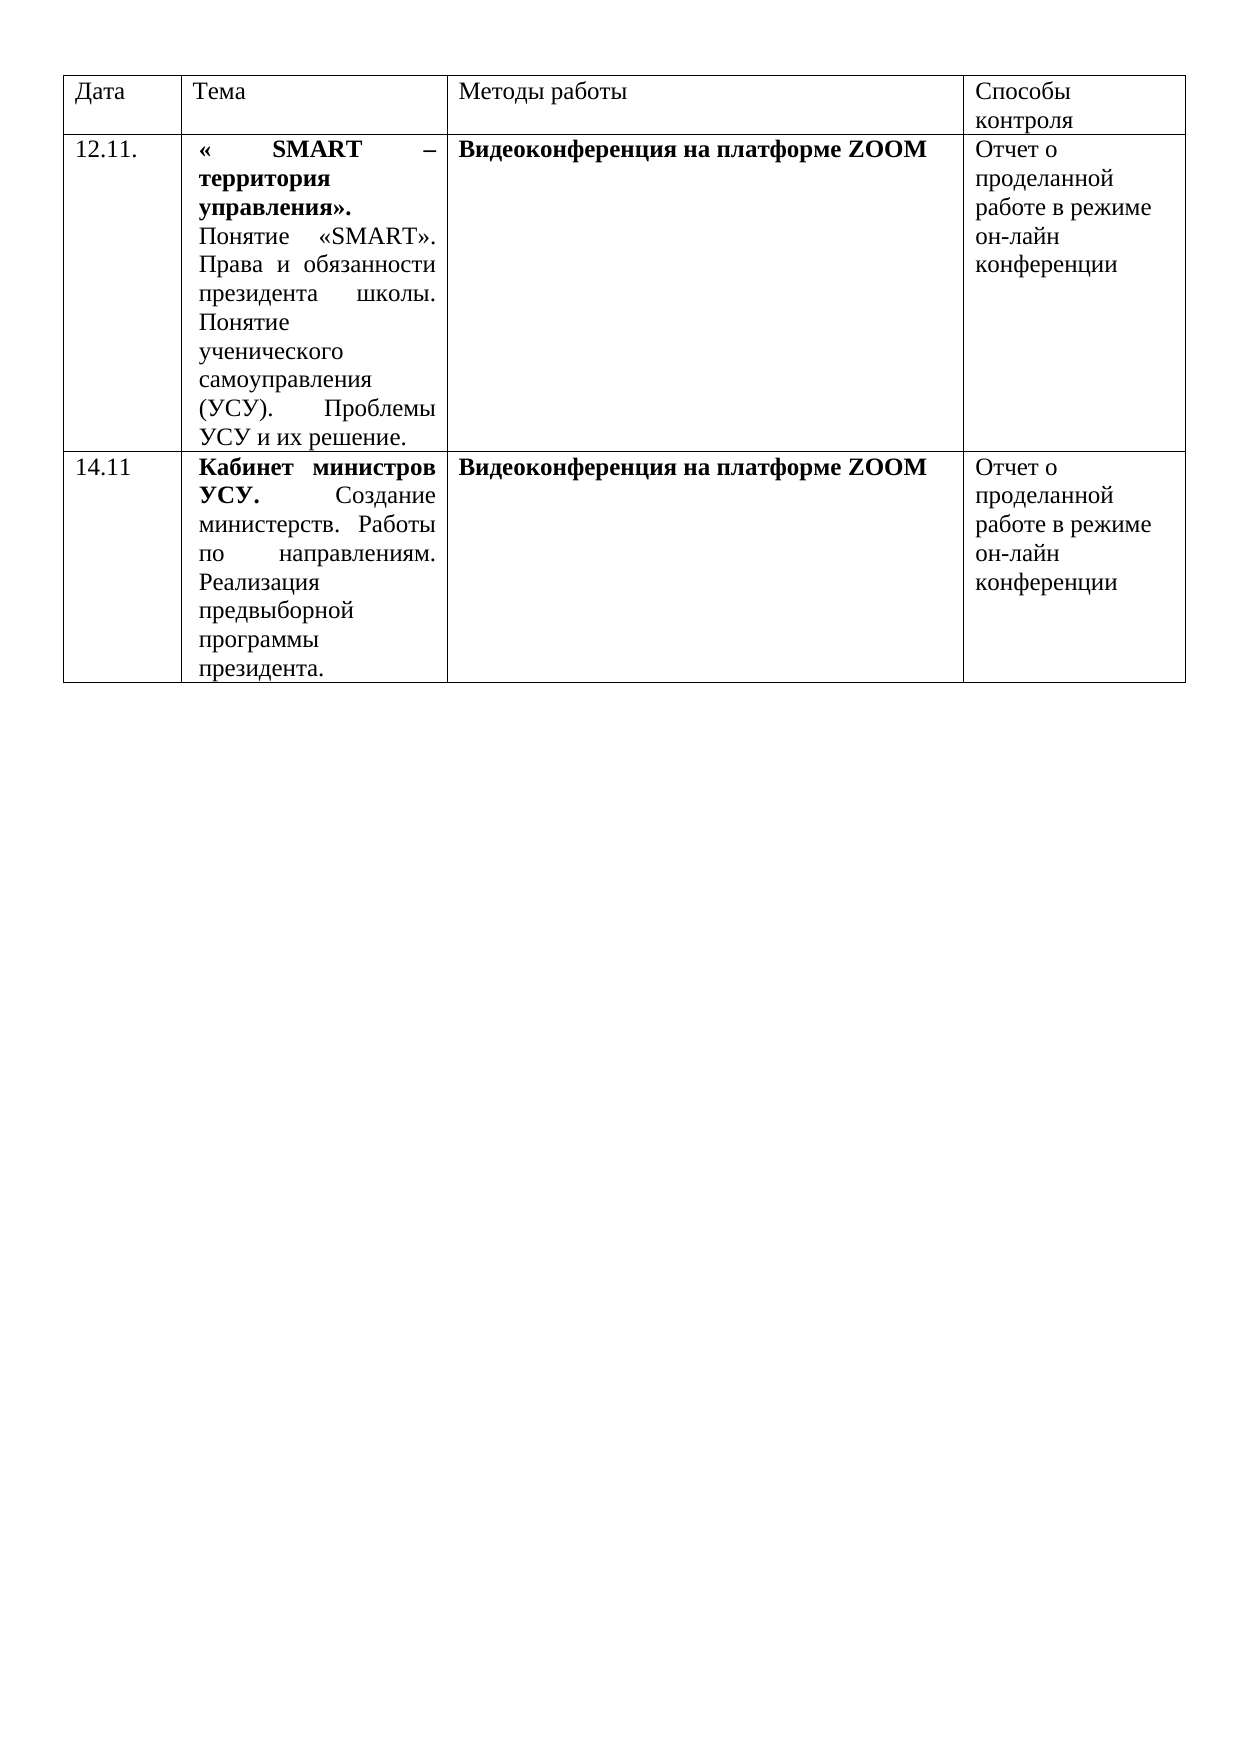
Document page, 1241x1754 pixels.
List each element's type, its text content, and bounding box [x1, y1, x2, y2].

table_cell Видеоконференция на платформе ZOOM [448, 452, 963, 682]
table_cell 14.11 [64, 452, 181, 682]
table_header Тема [182, 76, 447, 133]
table_header Методы работы [448, 76, 963, 133]
table_cell « SMART – территория управления». Понятие «SMART». Права и обязанности президента школы. Понятие ученического самоуправления (УСУ). Проблемы УСУ и их решение. [182, 135, 447, 451]
table_cell Видеоконференция на платформе ZOOM [448, 135, 963, 451]
table_header Способы контроля [964, 76, 1185, 133]
table_cell Отчет о проделанной работе в режиме он-лайн конференции [964, 452, 1185, 682]
table_cell 12.11. [64, 135, 181, 451]
table_cell Кабинет министров УСУ. Создание министерств. Работы по направлениям. Реализация предвыборной программы президента. [182, 452, 447, 682]
table_header Дата [64, 76, 181, 133]
table_cell Отчет о проделанной работе в режиме он-лайн конференции [964, 135, 1185, 451]
